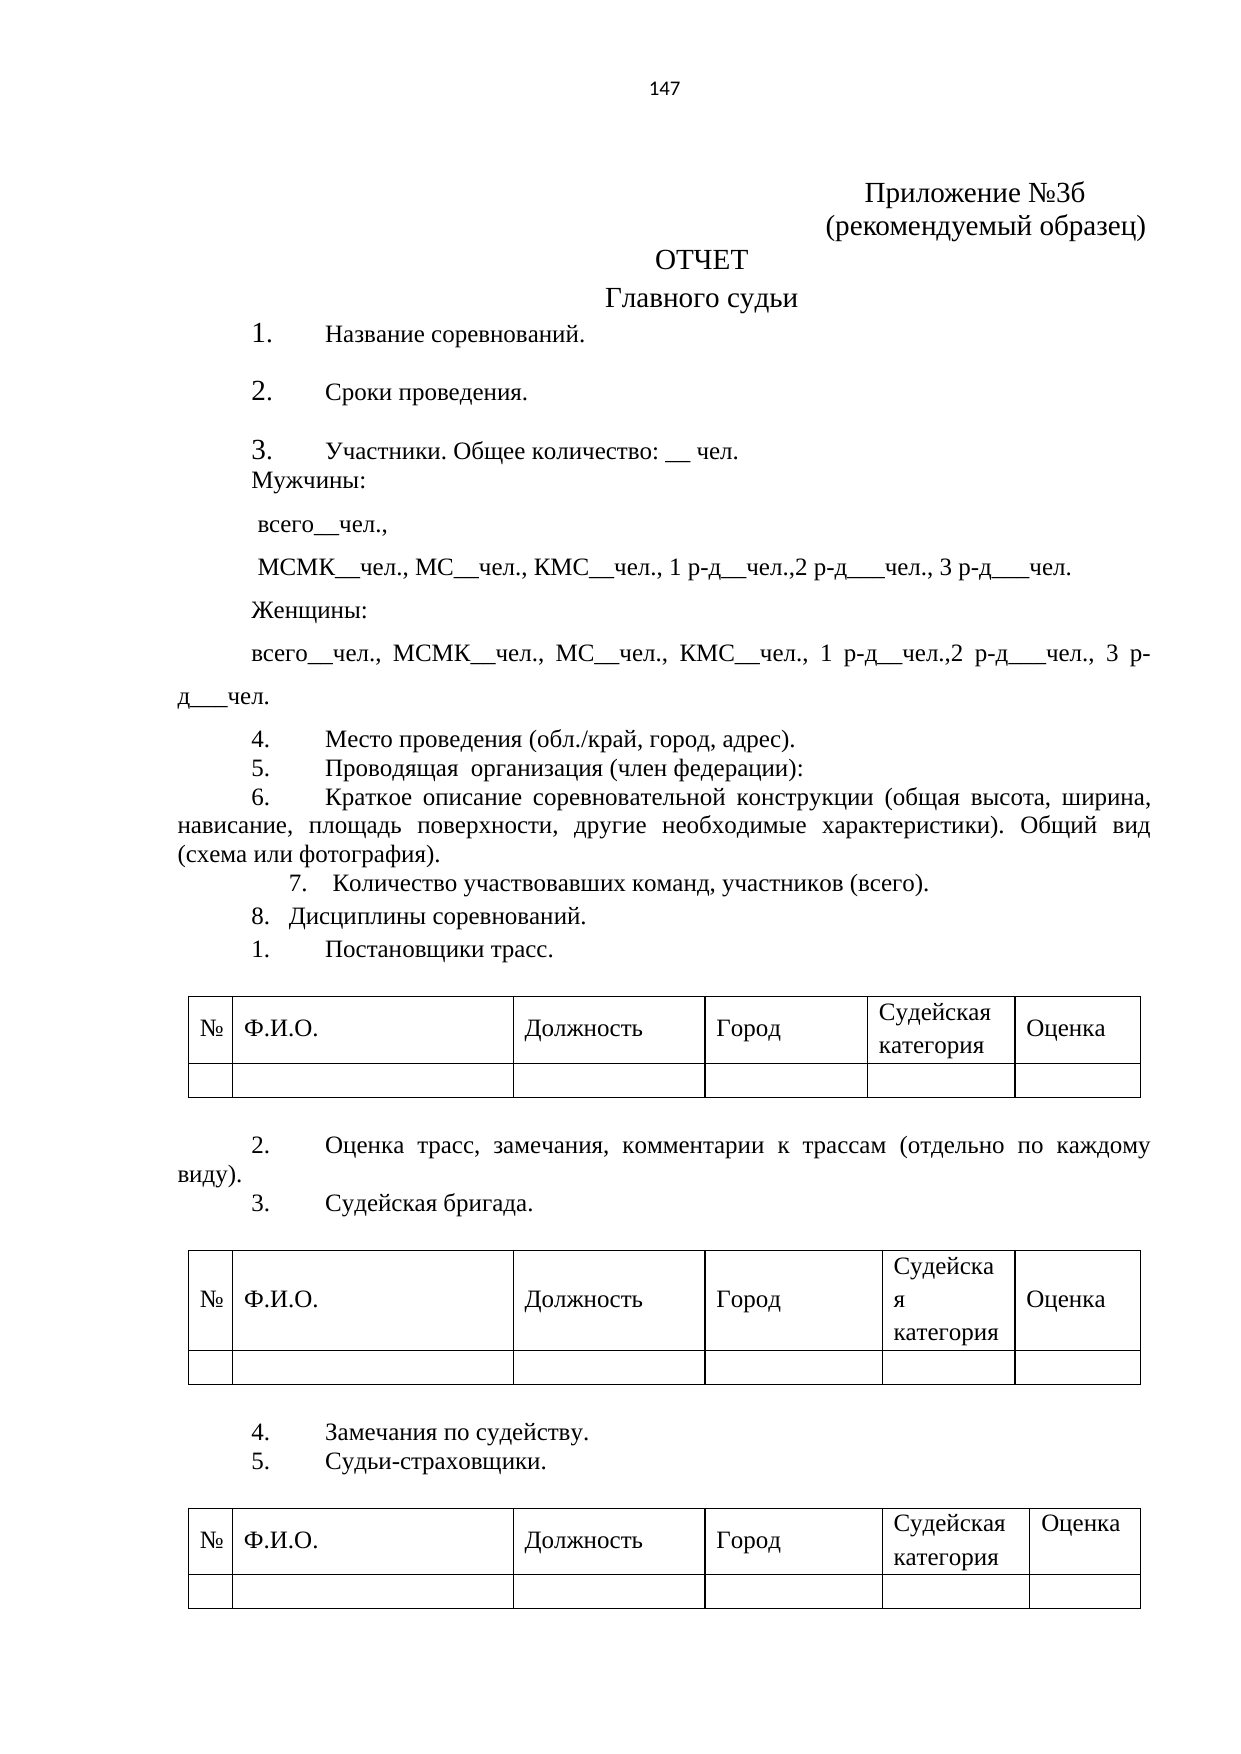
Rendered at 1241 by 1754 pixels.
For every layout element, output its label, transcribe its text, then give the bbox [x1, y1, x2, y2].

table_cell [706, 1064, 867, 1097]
list Место проведения (обл./край, город, адрес). [177, 724, 1152, 753]
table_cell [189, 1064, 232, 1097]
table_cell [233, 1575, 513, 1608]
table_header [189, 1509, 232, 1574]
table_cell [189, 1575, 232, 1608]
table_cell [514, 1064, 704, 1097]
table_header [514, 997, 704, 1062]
text МСМК__чел., МС__чел., КМС__чел., 1 р-д__чел.,2 р-д___чел., 3 р-д___чел. [177, 552, 1152, 581]
list Проводящая организация (член федерации): [177, 753, 1152, 782]
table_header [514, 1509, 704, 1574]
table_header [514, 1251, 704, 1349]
list Оценка трасс, замечания, комментарии к трассам (отдельно по каждому виду). [177, 1131, 1152, 1188]
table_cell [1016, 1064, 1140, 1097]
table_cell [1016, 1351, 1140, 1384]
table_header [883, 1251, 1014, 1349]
list Замечания по судейству. [177, 1417, 1152, 1446]
text 8. Дисциплины соревнований. [177, 901, 1152, 930]
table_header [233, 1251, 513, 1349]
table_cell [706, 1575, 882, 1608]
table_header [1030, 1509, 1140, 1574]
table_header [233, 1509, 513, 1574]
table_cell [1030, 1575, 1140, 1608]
list Постановщики трасс. [177, 934, 1152, 963]
list Сроки проведения. [177, 377, 1152, 407]
text Главного судьи [177, 280, 1152, 314]
text всего__чел., МСМК__чел., МС__чел., КМС__чел., 1 р-д__чел.,2 р-д___чел., 3 р-д___чел. [177, 638, 1152, 710]
subtitle Приложение №3б [177, 175, 1152, 208]
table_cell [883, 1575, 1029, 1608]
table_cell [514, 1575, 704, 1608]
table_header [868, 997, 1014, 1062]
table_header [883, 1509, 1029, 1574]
text всего__чел., [177, 509, 1152, 537]
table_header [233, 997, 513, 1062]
text 7. Количество участвовавших команд, участников (всего). [177, 868, 1152, 897]
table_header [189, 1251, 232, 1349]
list Судейская бригада. [177, 1188, 1152, 1217]
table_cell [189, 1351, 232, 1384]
subtitle (рекомендуемый образец) [177, 208, 1152, 242]
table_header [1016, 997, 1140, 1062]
text Мужчины: [177, 466, 1152, 494]
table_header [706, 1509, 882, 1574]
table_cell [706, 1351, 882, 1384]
text Женщины: [177, 595, 1152, 624]
list Участники. Общее количество: __ чел. [177, 436, 1152, 466]
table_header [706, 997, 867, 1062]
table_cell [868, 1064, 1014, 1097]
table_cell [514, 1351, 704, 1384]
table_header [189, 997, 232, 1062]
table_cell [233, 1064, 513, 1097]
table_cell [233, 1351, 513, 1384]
text ОТЧЕТ [177, 242, 1152, 275]
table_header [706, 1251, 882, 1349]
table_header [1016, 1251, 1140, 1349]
list Название соревнований. [177, 319, 1152, 349]
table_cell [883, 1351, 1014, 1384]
list Судьи-страховщики. [177, 1446, 1152, 1474]
list Краткое описание соревновательной конструкции (общая высота, ширина, нависание, площадь поверхности, другие необходимые характеристики). Общий вид (схема или фотография). [177, 782, 1152, 868]
